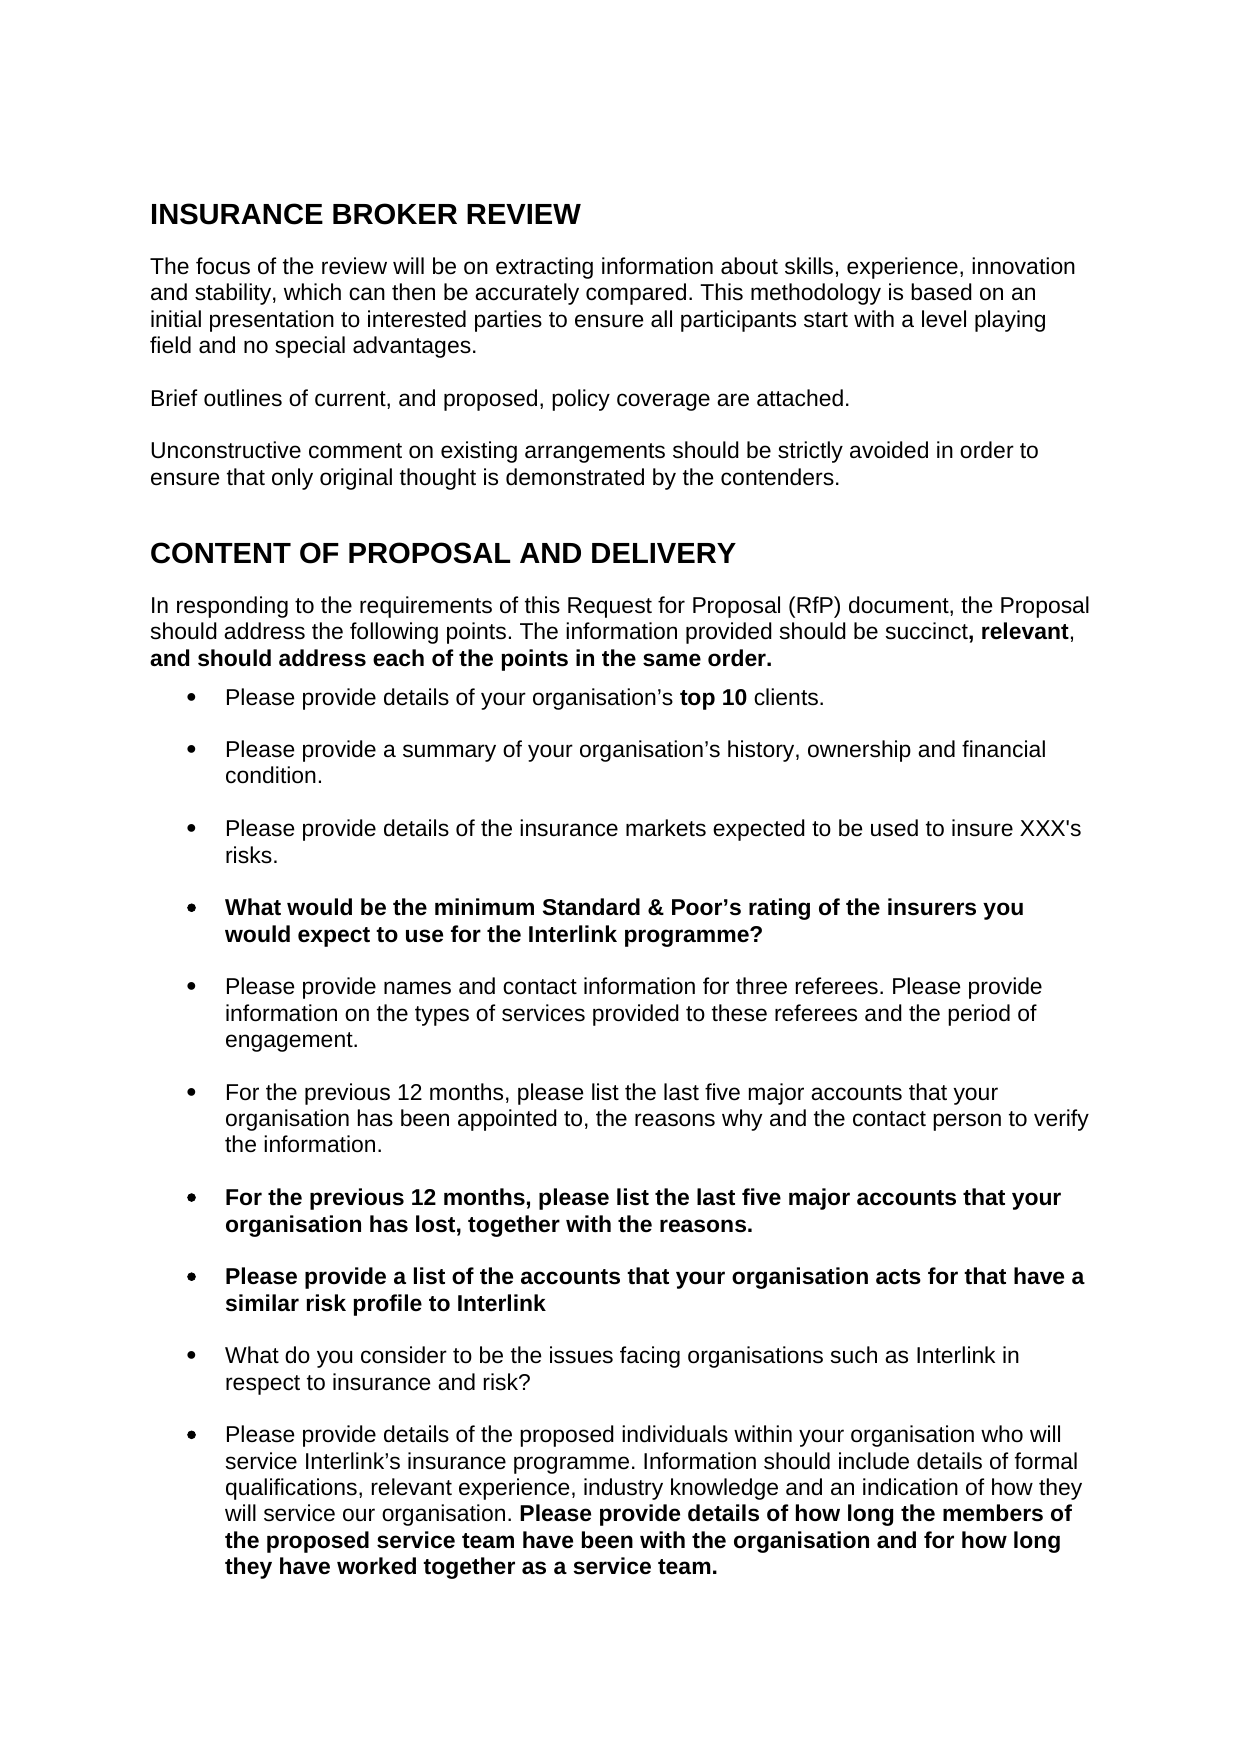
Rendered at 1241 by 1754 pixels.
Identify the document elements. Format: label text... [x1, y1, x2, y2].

list What do you consider to be the issues facing organisations such as Interlink in respect to insurance and risk? [187, 1342, 1090, 1395]
list What would be the minimum Standard & Poor’s rating of the insurers you would expect to use for the Interlink programme? [187, 894, 1090, 947]
list Please provide details of the insurance markets expected to be used to insure XXX's risks. [187, 815, 1090, 868]
list Please provide names and contact information for three referees. Please provide information on the types of services provided to these referees and the period of engagement. [187, 973, 1090, 1052]
subtitle CONTENT OF PROPOSAL AND DELIVERY [150, 536, 1090, 569]
text The focus of the review will be on extracting information about skills, experience, innovation and stability, which can then be accurately compared. This methodology is based on an initial presentation to interested parties to ensure all participants start with a level playing field and no special advantages. [150, 253, 1090, 358]
text Unconstructive comment on existing arrangements should be strictly avoided in order to ensure that only original thought is demonstrated by the contenders. [150, 437, 1090, 490]
list For the previous 12 months, please list the last five major accounts that your organisation has been appointed to, the reasons why and the contact person to verify the information. [187, 1079, 1090, 1158]
list Please provide a list of the accounts that your organisation acts for that have a similar risk profile to Interlink [187, 1263, 1090, 1316]
subtitle INSURANCE BROKER REVIEW [150, 197, 1090, 230]
list Please provide a summary of your organisation’s history, ownership and financial condition. [187, 736, 1090, 789]
list Please provide details of your organisation’s top 10 clients. [187, 683, 1090, 710]
text In responding to the requirements of this Request for Proposal (RfP) document, the Proposal should address the following points. The information provided should be succinct, relevant, and should address each of the points in the same order. [150, 592, 1090, 671]
text Brief outlines of current, and proposed, policy coverage are attached. [150, 385, 1090, 411]
list For the previous 12 months, please list the last five major accounts that your organisation has lost, together with the reasons. [187, 1184, 1090, 1237]
list Please provide details of the proposed individuals within your organisation who will service Interlink’s insurance programme. Information should include details of formal qualifications, relevant experience, industry knowledge and an indication of how they will service our organisation. Please provide details of how long the members of the proposed service team have been with the organisation and for how long they have worked together as a service team. [187, 1421, 1090, 1579]
